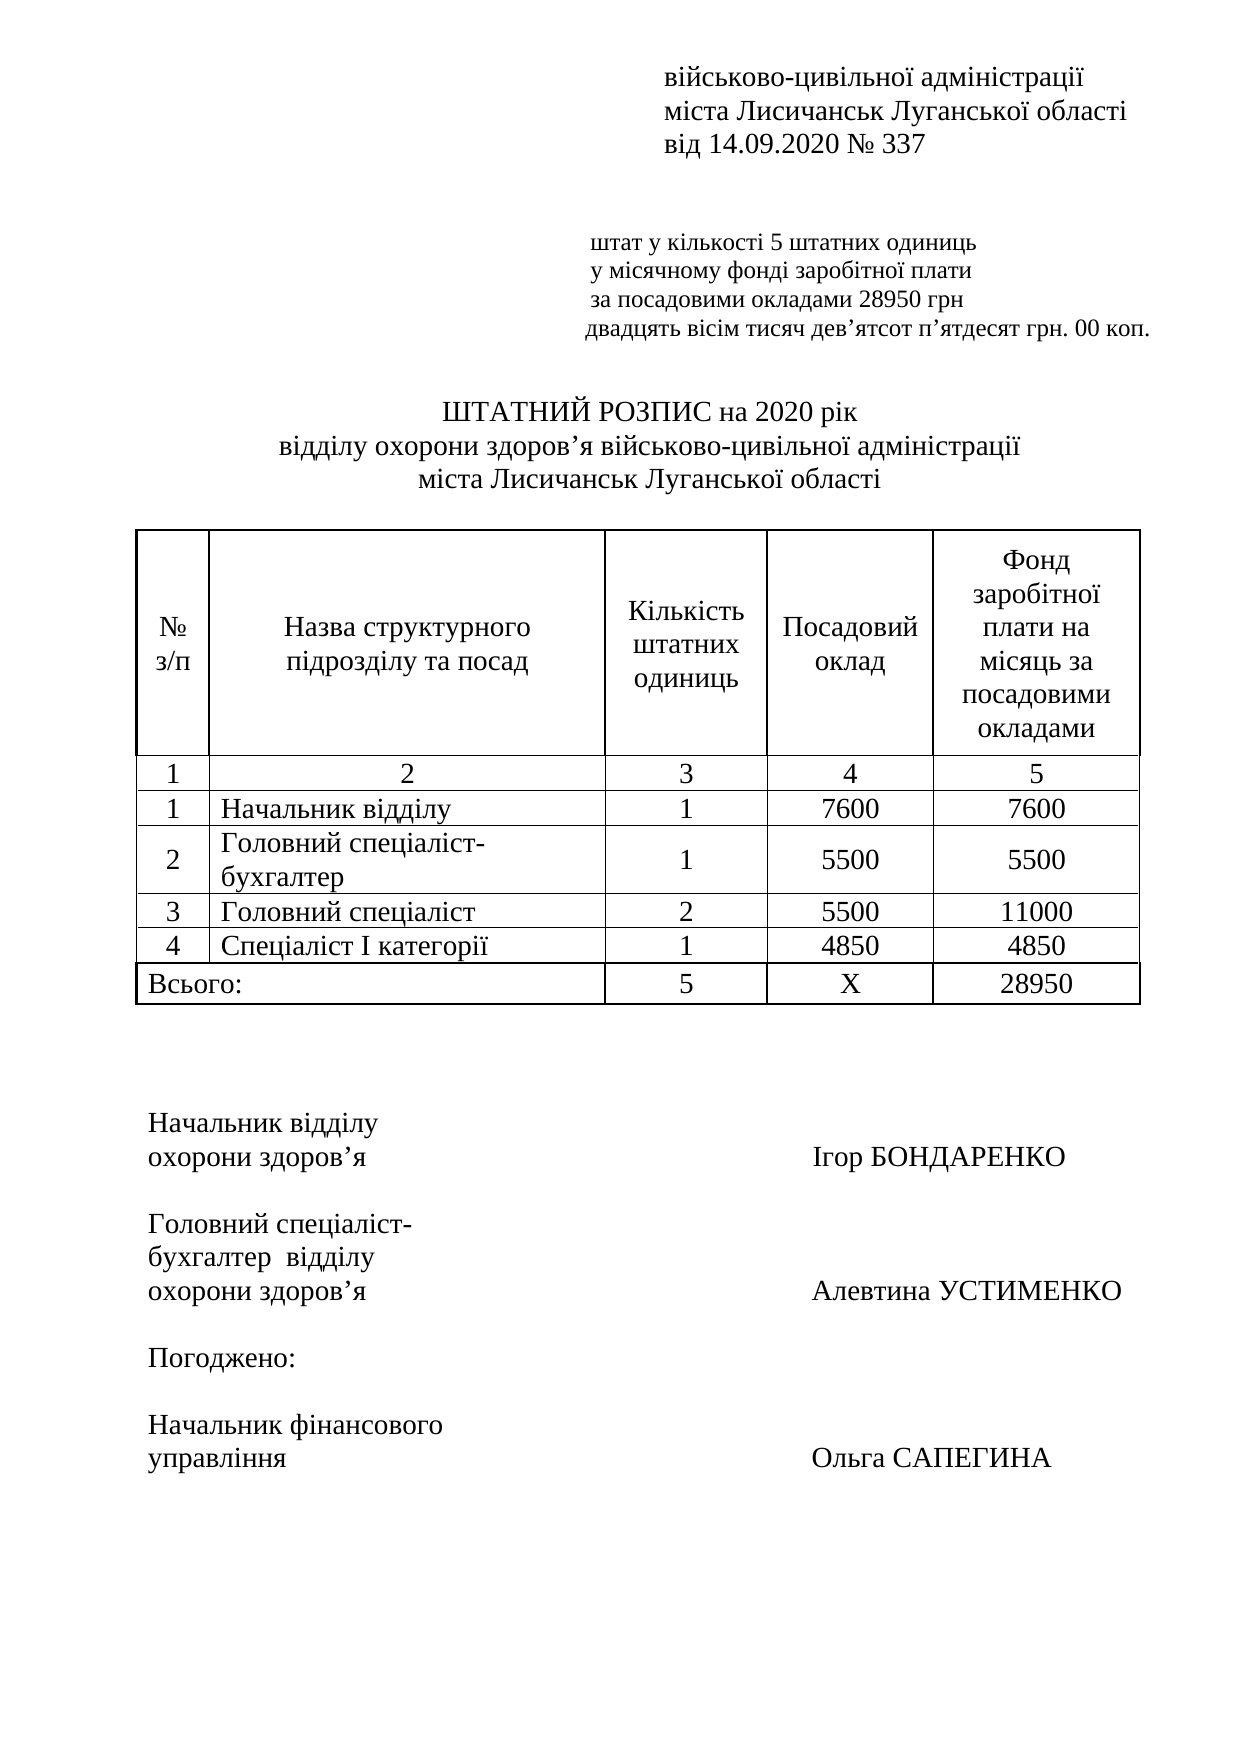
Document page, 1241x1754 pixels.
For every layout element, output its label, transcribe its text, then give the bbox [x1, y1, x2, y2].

text Погоджено: [148, 1340, 1152, 1373]
table_cell 4 [768, 756, 933, 790]
text Начальник фінансового [148, 1407, 1152, 1441]
text ШТАТНИЙ РОЗПИС на 2020 рік [148, 394, 1152, 428]
text управління Ольга САПЕГИНА [148, 1441, 1152, 1474]
table_cell 1 [137, 756, 209, 790]
table_header Кількість штатних одиниць [606, 531, 766, 755]
table_cell 1 [606, 826, 767, 893]
text військово-цивільної адміністрації [590, 59, 1152, 93]
table_cell 5 [606, 964, 766, 1002]
text у місячному фонді заробітної плати [516, 256, 1152, 284]
table_cell 11000 [934, 893, 1139, 927]
table_header № з/п [138, 531, 208, 755]
table_cell 4850 [768, 928, 933, 962]
text бухгалтер відділу [148, 1239, 1152, 1273]
text двадцять вісім тисяч дев’ятсот п’ятдесят грн. 00 коп. [516, 313, 1152, 342]
table_cell Х [768, 964, 932, 1002]
table_cell Всього: [138, 964, 604, 1002]
text від 14.09.2020 № 337 [590, 126, 1152, 160]
table_cell 7600 [768, 791, 933, 824]
table_cell 5500 [768, 826, 933, 893]
table_header Посадовий оклад [768, 531, 932, 755]
table_header Назва структурного підрозділу та посад [210, 531, 604, 755]
text за посадовими окладами 28950 грн [148, 284, 1152, 313]
table_cell 2 [606, 894, 767, 927]
table_cell 2 [137, 825, 209, 893]
table_cell 7600 [934, 790, 1139, 824]
table_cell 4 [137, 927, 209, 962]
text штат у кількості 5 штатних одиниць [516, 227, 1152, 256]
text Головний спеціаліст- [148, 1206, 1152, 1239]
table_cell 3 [137, 893, 209, 927]
table_cell 5 [934, 755, 1139, 790]
table_cell 28950 [934, 962, 1139, 1002]
table_cell 5500 [768, 894, 933, 927]
table_cell 2 [210, 756, 605, 790]
text відділу охорони здоров’я військово-цивільної адміністрації [148, 428, 1152, 462]
text охорони здоров’я Алевтина УСТИМЕНКО [148, 1273, 1152, 1306]
text міста Лисичанськ Луганської області [148, 462, 1152, 495]
table_cell 5500 [934, 825, 1139, 893]
table_cell 3 [606, 756, 767, 790]
table_cell 4850 [934, 927, 1139, 962]
text міста Лисичанськ Луганської області [590, 93, 1152, 126]
table_cell Головний спеціаліст-бухгалтер [210, 826, 605, 893]
table_cell Спеціаліст І категорії [210, 928, 605, 962]
table_cell 1 [606, 791, 767, 824]
table_header Фонд заробітної плати на місяць за посадовими окладами [934, 531, 1139, 755]
text охорони здоров’я Ігор БОНДАРЕНКО [148, 1139, 1152, 1172]
text Начальник відділу [148, 1105, 1152, 1139]
table_cell Головний спеціаліст [210, 894, 605, 927]
table_cell Начальник відділу [210, 791, 605, 824]
table_cell 1 [137, 790, 209, 824]
table_cell 1 [606, 928, 767, 962]
